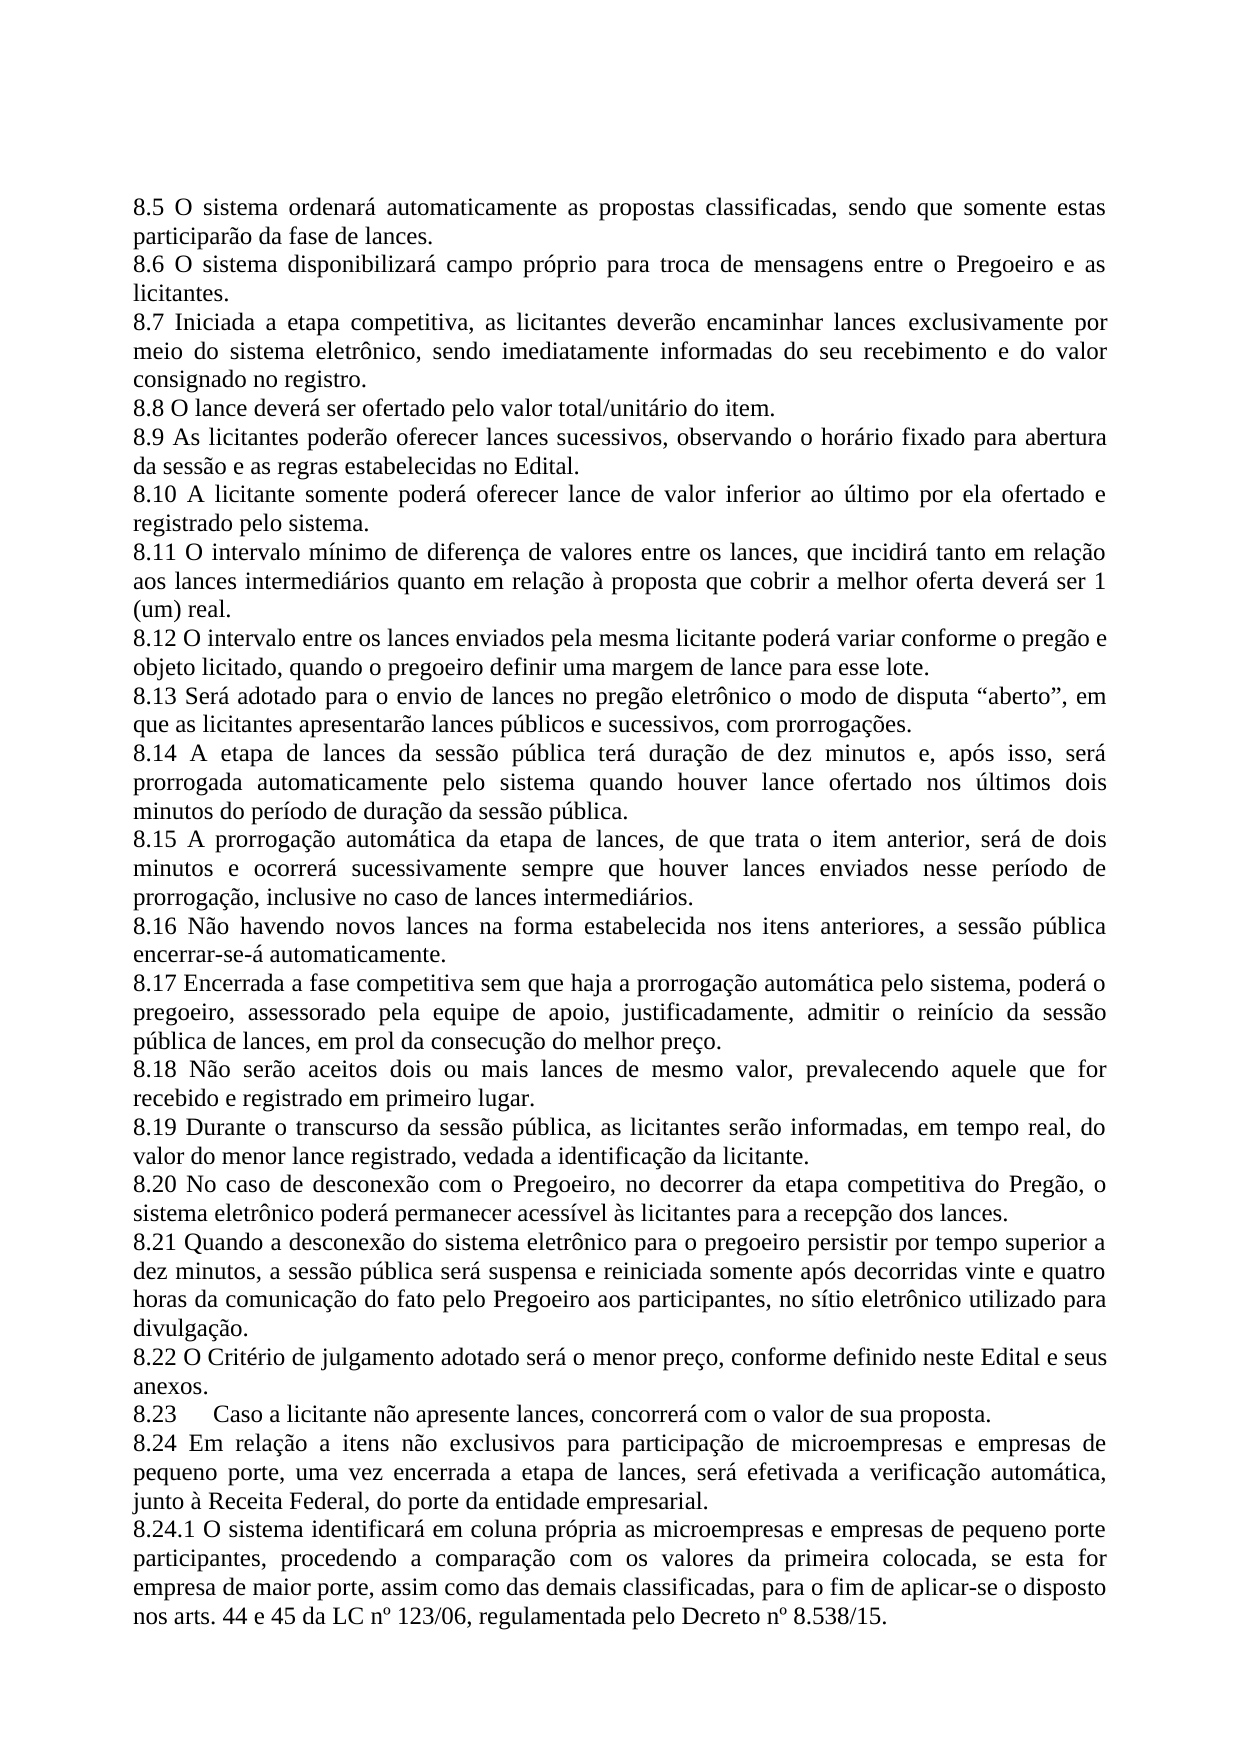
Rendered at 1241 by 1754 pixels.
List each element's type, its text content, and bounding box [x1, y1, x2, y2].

list Caso a licitante não apresente lances, concorrerá com o valor de sua proposta. [133, 1399, 1107, 1428]
text 8.10 A licitante somente poderá oferecer lance de valor inferior ao último por ela ofertado e registrado pelo sistema. [133, 479, 1107, 537]
text 8.14 A etapa de lances da sessão pública terá duração de dez minutos e, após isso, será prorrogada automaticamente pelo sistema quando houver lance ofertado nos últimos dois minutos do período de duração da sessão pública. [133, 738, 1107, 824]
text 8.24 Em relação a itens não exclusivos para participação de microempresas e empresas de pequeno porte, uma vez encerrada a etapa de lances, será efetivada a verificação automática, junto à Receita Federal, do porte da entidade empresarial. [133, 1428, 1107, 1514]
text 8.11 O intervalo mínimo de diferença de valores entre os lances, que incidirá tanto em relação aos lances intermediários quanto em relação à proposta que cobrir a melhor oferta deverá ser 1 (um) real. [133, 537, 1107, 623]
text 8.6 O sistema disponibilizará campo próprio para troca de mensagens entre o Pregoeiro e as licitantes. [133, 249, 1107, 307]
text 8.7 Iniciada a etapa competitiva, as licitantes deverão encaminhar lances exclusivamente por meio do sistema eletrônico, sendo imediatamente informadas do seu recebimento e do valor consignado no registro. [133, 307, 1107, 393]
text 8.12 O intervalo entre os lances enviados pela mesma licitante poderá variar conforme o pregão e objeto licitado, quando o pregoeiro definir uma margem de lance para esse lote. [133, 623, 1107, 681]
text 8.24.1 O sistema identificará em coluna própria as microempresas e empresas de pequeno porte participantes, procedendo a comparação com os valores da primeira colocada, se esta for empresa de maior porte, assim como das demais classificadas, para o fim de aplicar-se o disposto nos arts. 44 e 45 da LC nº 123/06, regulamentada pelo Decreto nº 8.538/15. [133, 1514, 1107, 1629]
list O lance deverá ser ofertado pelo valor total/unitário do item. [133, 393, 1107, 422]
text 8.22 O Critério de julgamento adotado será o menor preço, conforme definido neste Edital e seus anexos. [133, 1342, 1107, 1399]
text 8.13 Será adotado para o envio de lances no pregão eletrônico o modo de disputa “aberto”, em que as licitantes apresentarão lances públicos e sucessivos, com prorrogações. [133, 681, 1107, 738]
text 8.15 A prorrogação automática da etapa de lances, de que trata o item anterior, será de dois minutos e ocorrerá sucessivamente sempre que houver lances enviados nesse período de prorrogação, inclusive no caso de lances intermediários. [133, 824, 1107, 911]
text 8.9 As licitantes poderão oferecer lances sucessivos, observando o horário fixado para abertura da sessão e as regras estabelecidas no Edital. [133, 422, 1107, 479]
text 8.19 Durante o transcurso da sessão pública, as licitantes serão informadas, em tempo real, do valor do menor lance registrado, vedada a identificação da licitante. [133, 1112, 1107, 1169]
text 8.21 Quando a desconexão do sistema eletrônico para o pregoeiro persistir por tempo superior a dez minutos, a sessão pública será suspensa e reiniciada somente após decorridas vinte e quatro horas da comunicação do fato pelo Pregoeiro aos participantes, no sítio eletrônico utilizado para divulgação. [133, 1227, 1107, 1342]
text 8.17 Encerrada a fase competitiva sem que haja a prorrogação automática pelo sistema, poderá o pregoeiro, assessorado pela equipe de apoio, justificadamente, admitir o reinício da sessão pública de lances, em prol da consecução do melhor preço. [133, 968, 1107, 1054]
text 8.16 Não havendo novos lances na forma estabelecida nos itens anteriores, a sessão pública encerrar-se-á automaticamente. [133, 911, 1107, 968]
text 8.20 No caso de desconexão com o Pregoeiro, no decorrer da etapa competitiva do Pregão, o sistema eletrônico poderá permanecer acessível às licitantes para a recepção dos lances. [133, 1169, 1107, 1227]
text 8.5 O sistema ordenará automaticamente as propostas classificadas, sendo que somente estas participarão da fase de lances. [133, 192, 1107, 249]
text 8.18 Não serão aceitos dois ou mais lances de mesmo valor, prevalecendo aquele que for recebido e registrado em primeiro lugar. [133, 1054, 1107, 1112]
